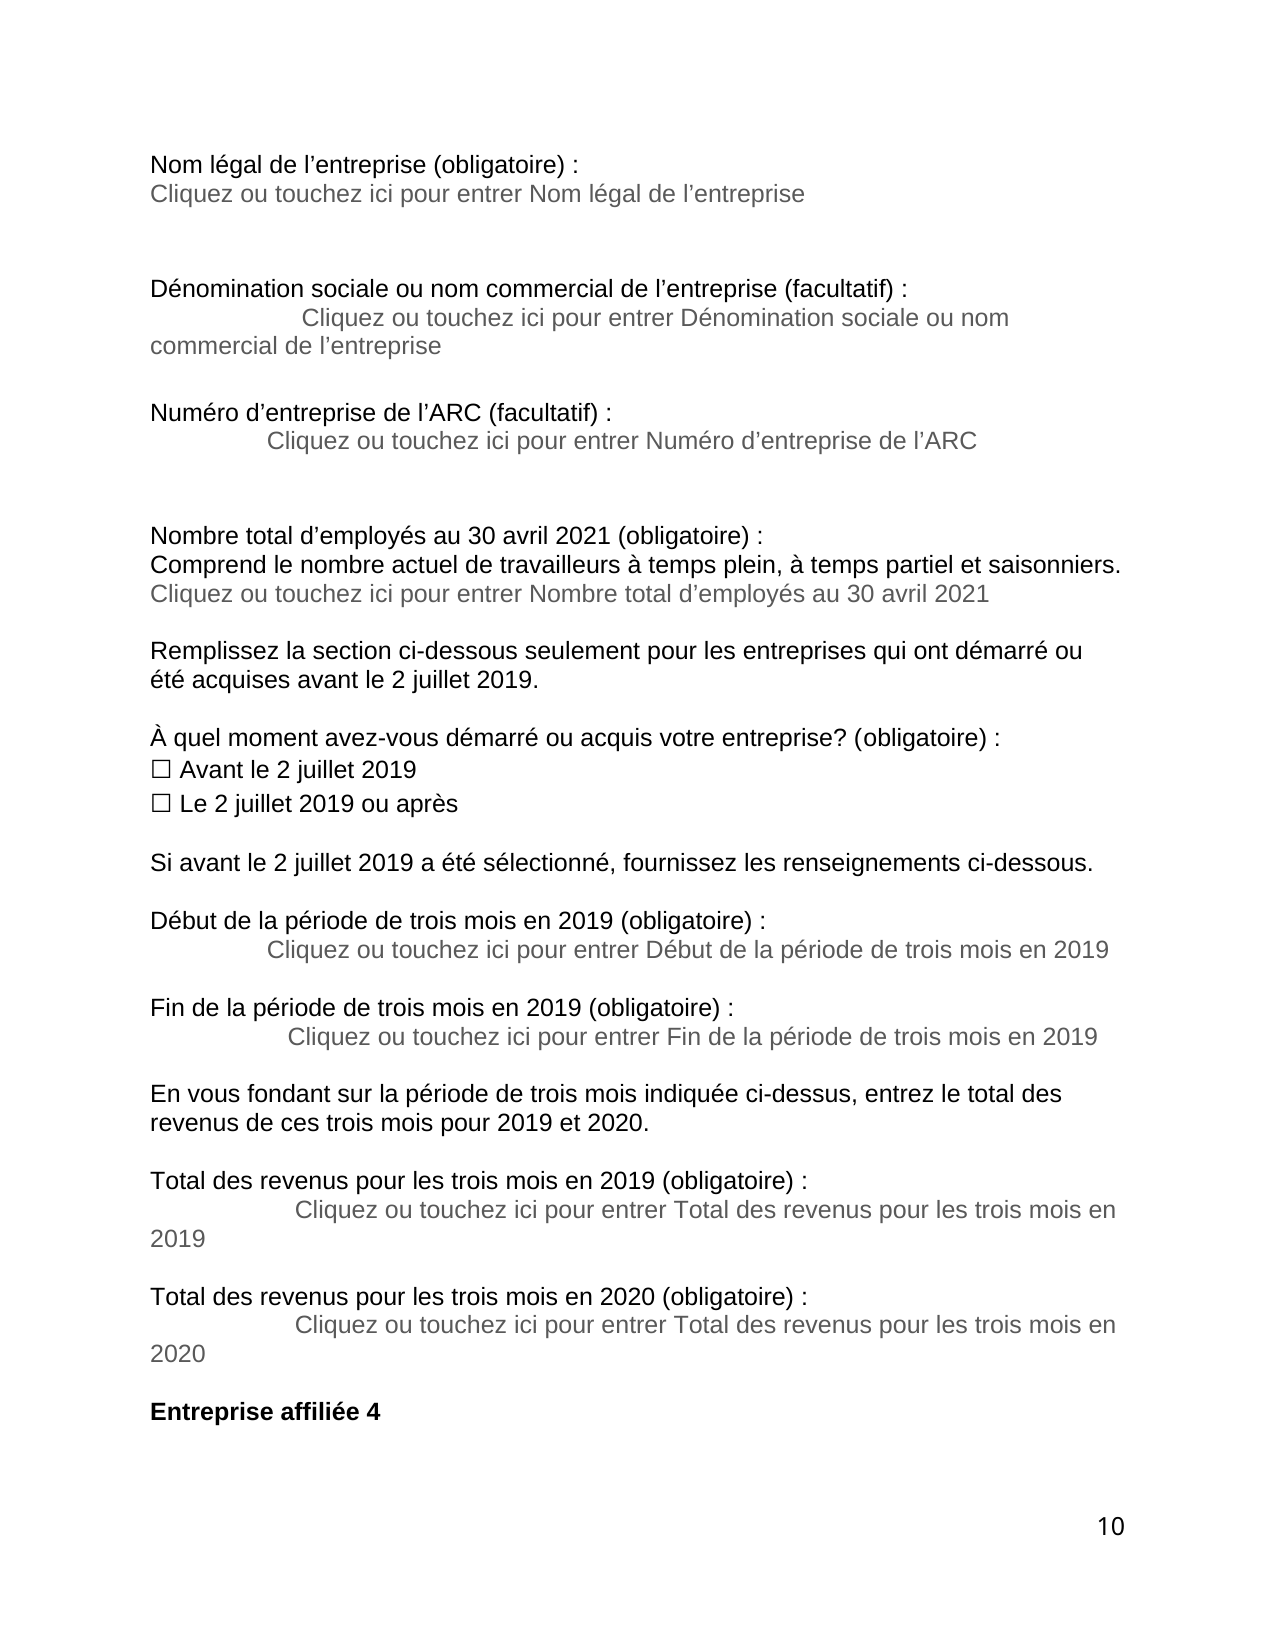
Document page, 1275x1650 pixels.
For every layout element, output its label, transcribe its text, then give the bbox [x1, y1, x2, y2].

text En vous fondant sur la période de trois mois indiquée ci-dessus, entrez le total des revenus de ces trois mois pour 2019 et 2020. [150, 1079, 1125, 1137]
text À quel moment avez-vous démarré ou acquis votre entreprise? (obligatoire) : [150, 722, 1125, 751]
text Si avant le 2 juillet 2019 a été sélectionné, fournissez les renseignements ci-dessous. [150, 848, 1125, 877]
text Remplissez la section ci-dessous seulement pour les entreprises qui ont démarré ou été acquises avant le 2 juillet 2019. [150, 636, 1125, 694]
text Nom légal de l’entreprise (obligatoire) : [150, 150, 1125, 236]
text Total des revenus pour les trois mois en 2020 (obligatoire) : [150, 1281, 1125, 1368]
text Comprend le nombre actuel de travailleurs à temps plein, à temps partiel et saisonniers. [150, 550, 1125, 579]
text Début de la période de trois mois en 2019 (obligatoire) : [150, 906, 1125, 963]
text Numéro d’entreprise de l’ARC (facultatif) : [150, 397, 1125, 455]
text Nombre total d’employés au 30 avril 2021 (obligatoire) : [150, 521, 1125, 550]
text Fin de la période de trois mois en 2019 (obligatoire) : [150, 993, 1125, 1050]
text Dénomination sociale ou nom commercial de l’entreprise (facultatif) : [150, 274, 1125, 360]
text Avant le 2 juillet 2019 [150, 751, 1125, 785]
text Entreprise affiliée 4 [150, 1397, 1125, 1426]
text Le 2 juillet 2019 ou après [150, 785, 1125, 819]
text Total des revenus pour les trois mois en 2019 (obligatoire) : [150, 1166, 1125, 1252]
